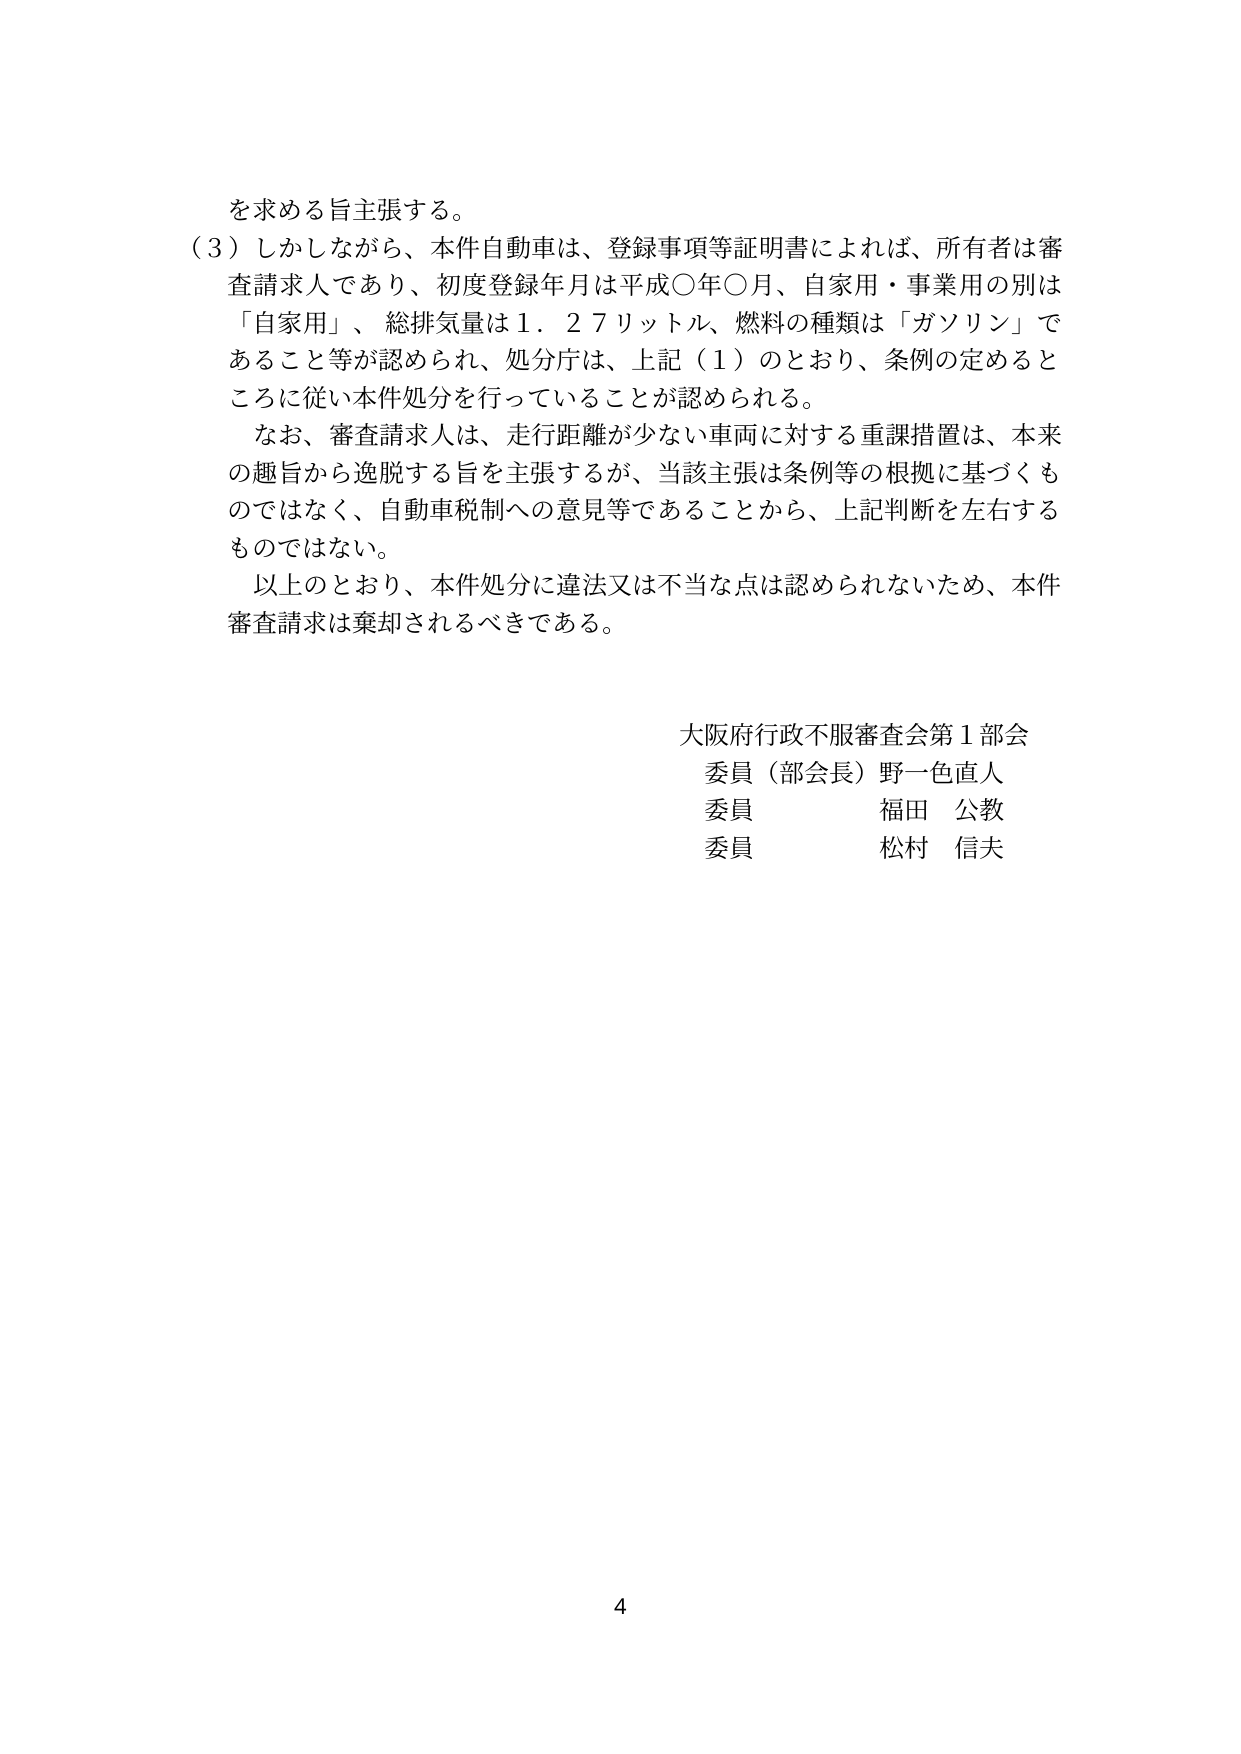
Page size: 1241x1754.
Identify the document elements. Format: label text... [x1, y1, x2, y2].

text 以上のとおり、本件処分に違法又は不当な点は認められないため、本件審査請求は棄却されるべきである。 [177, 565, 1063, 640]
text 委員（部会長）野一色直人 [177, 753, 1063, 790]
text 委員 松村 信夫 [177, 828, 1063, 865]
text （３）しかしながら、本件自動車は、登録事項等証明書によれば、所有者は審査請求人であり、初度登録年月は平成○年○月、自家用・事業用の別は「自家用」、 総排気量は１．２７リットル、燃料の種類は「ガソリン」であること等が認められ、処分庁は、上記（１）のとおり、条例の定めるところに従い本件処分を行っていることが認められる。 [177, 228, 1063, 415]
text 委員 福田 公教 [177, 790, 1063, 828]
text なお、審査請求人は、走行距離が少ない車両に対する重課措置は、本来の趣旨から逸脱する旨を主張するが、当該主張は条例等の根拠に基づくものではなく、自動車税制への意見等であることから、上記判断を左右するものではない。 [177, 415, 1063, 565]
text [177, 190, 1063, 228]
text 大阪府行政不服審査会第１部会 [177, 715, 1063, 753]
